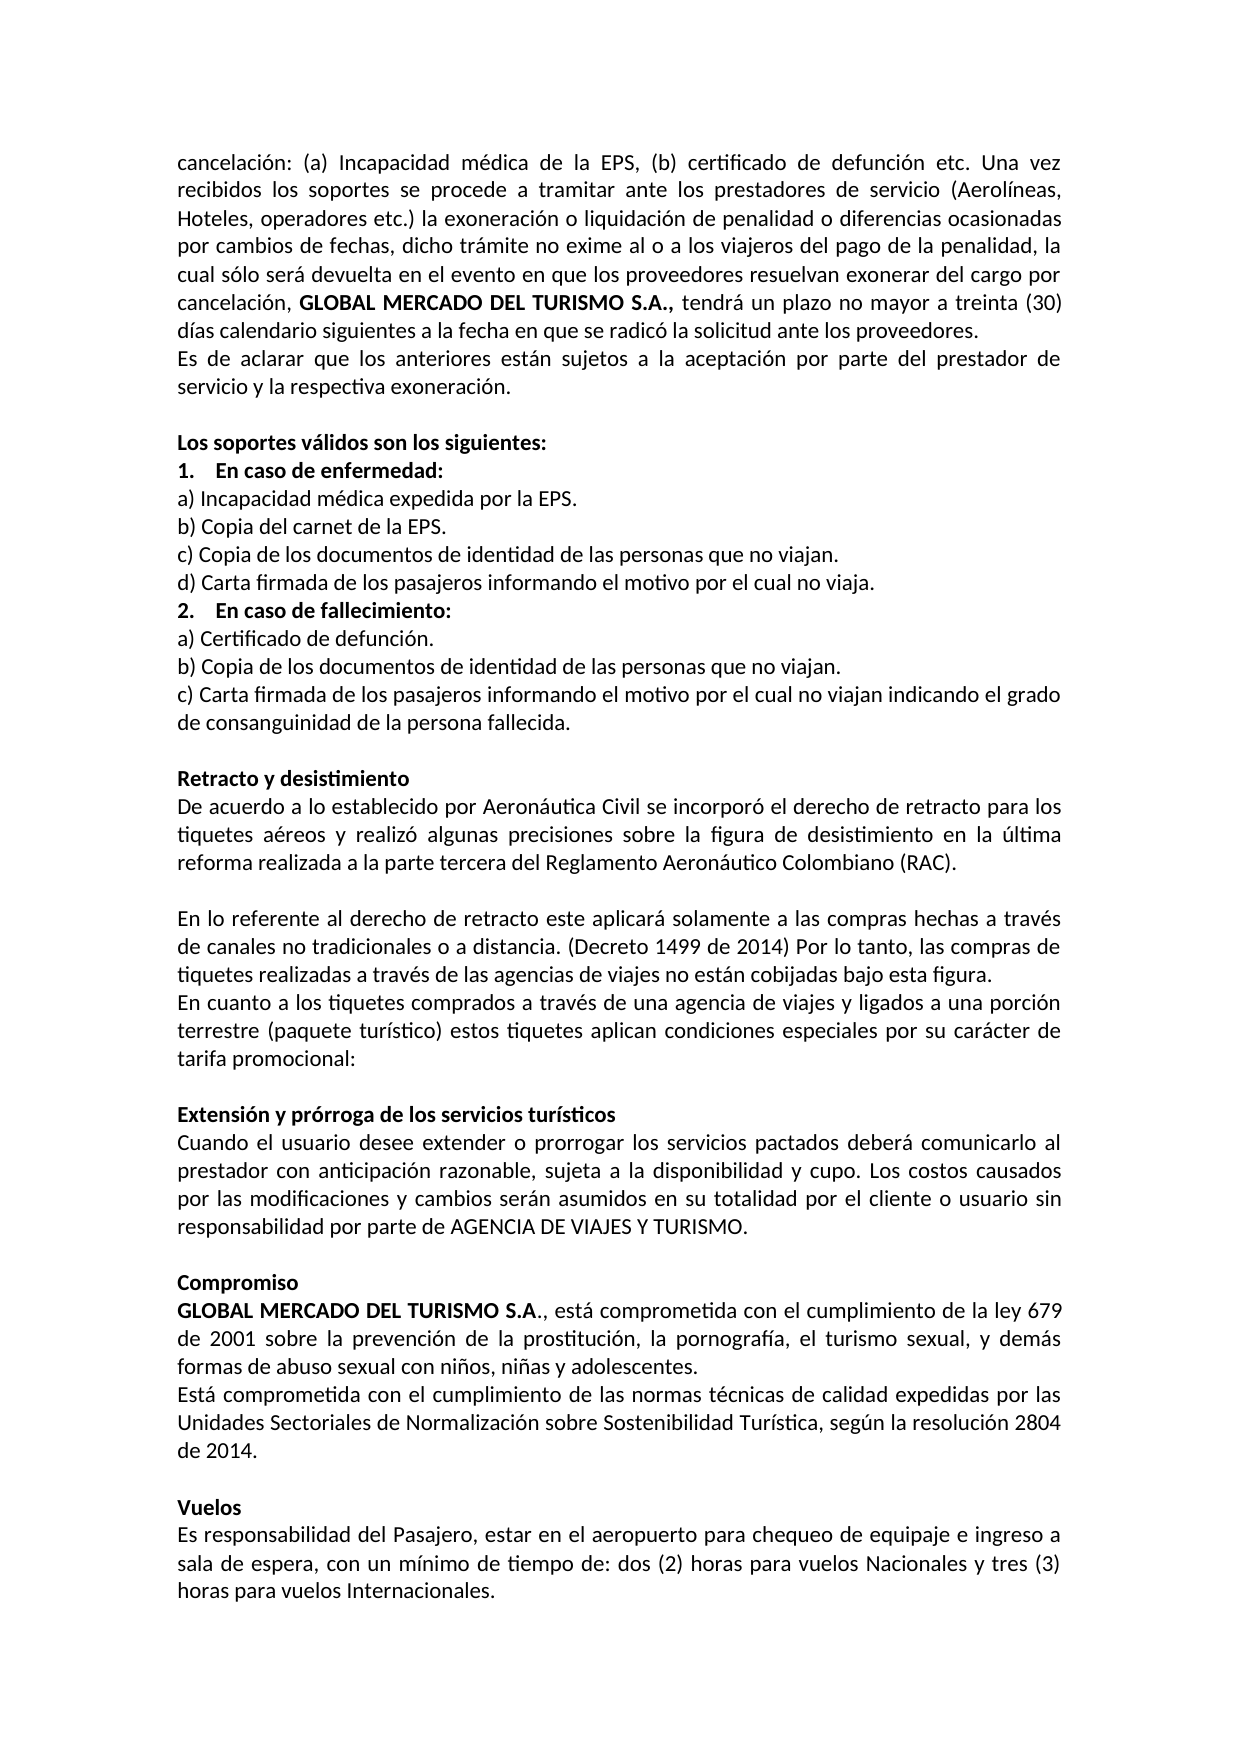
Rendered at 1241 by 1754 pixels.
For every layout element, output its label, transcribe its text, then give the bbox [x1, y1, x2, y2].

text Retracto y desistimiento [177, 764, 1063, 792]
text c) Copia de los documentos de identidad de las personas que no viajan. [177, 540, 1063, 568]
text Extensión y prórroga de los servicios turísticos [177, 1100, 1063, 1128]
text b) Copia de los documentos de identidad de las personas que no viajan. [177, 652, 1063, 680]
text b) Copia del carnet de la EPS. [177, 512, 1063, 540]
text Vuelos [177, 1493, 1063, 1521]
text En cuanto a los tiquetes comprados a través de una agencia de viajes y ligados a una porción terrestre (paquete turístico) estos tiquetes aplican condiciones especiales por su carácter de tarifa promocional: [177, 988, 1063, 1072]
text Es de aclarar que los anteriores están sujetos a la aceptación por parte del prestador de servicio y la respectiva exoneración. [177, 344, 1063, 400]
text a) Certificado de defunción. [177, 624, 1063, 652]
text GLOBAL MERCADO DEL TURISMO S.A., está comprometida con el cumplimiento de la ley 679 de 2001 sobre la prevención de la prostitución, la pornografía, el turismo sexual, y demás formas de abuso sexual con niños, niñas y adolescentes. [177, 1296, 1063, 1381]
text Está comprometida con el cumplimiento de las normas técnicas de calidad expedidas por las Unidades Sectoriales de Normalización sobre Sostenibilidad Turística, según la resolución 2804 de 2014. [177, 1381, 1063, 1464]
text Los soportes válidos son los siguientes: [177, 428, 1063, 456]
text 2. En caso de fallecimiento: [177, 596, 1063, 624]
text Cuando el usuario desee extender o prorrogar los servicios pactados deberá comunicarlo al prestador con anticipación razonable, sujeta a la disponibilidad y cupo. Los costos causados por las modificaciones y cambios serán asumidos en su totalidad por el cliente o usuario sin responsabilidad por parte de AGENCIA DE VIAJES Y TURISMO. [177, 1128, 1063, 1240]
text De acuerdo a lo establecido por Aeronáutica Civil se incorporó el derecho de retracto para los tiquetes aéreos y realizó algunas precisiones sobre la figura de desistimiento en la última reforma realizada a la parte tercera del Reglamento Aeronáutico Colombiano (RAC). [177, 792, 1063, 876]
text Compromiso [177, 1268, 1063, 1296]
text En lo referente al derecho de retracto este aplicará solamente a las compras hechas a través de canales no tradicionales o a distancia. (Decreto 1499 de 2014) Por lo tanto, las compras de tiquetes realizadas a través de las agencias de viajes no están cobijadas bajo esta figura. [177, 904, 1063, 988]
text 1. En caso de enfermedad: [177, 456, 1063, 484]
text a) Incapacidad médica expedida por la EPS. [177, 484, 1063, 512]
text c) Carta firmada de los pasajeros informando el motivo por el cual no viajan indicando el grado de consanguinidad de la persona fallecida. [177, 680, 1063, 736]
text d) Carta firmada de los pasajeros informando el motivo por el cual no viaja. [177, 568, 1063, 596]
text Es responsabilidad del Pasajero, estar en el aeropuerto para chequeo de equipaje e ingreso a sala de espera, con un mínimo de tiempo de: dos (2) horas para vuelos Nacionales y tres (3) horas para vuelos Internacionales. [177, 1521, 1063, 1605]
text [177, 148, 1063, 344]
